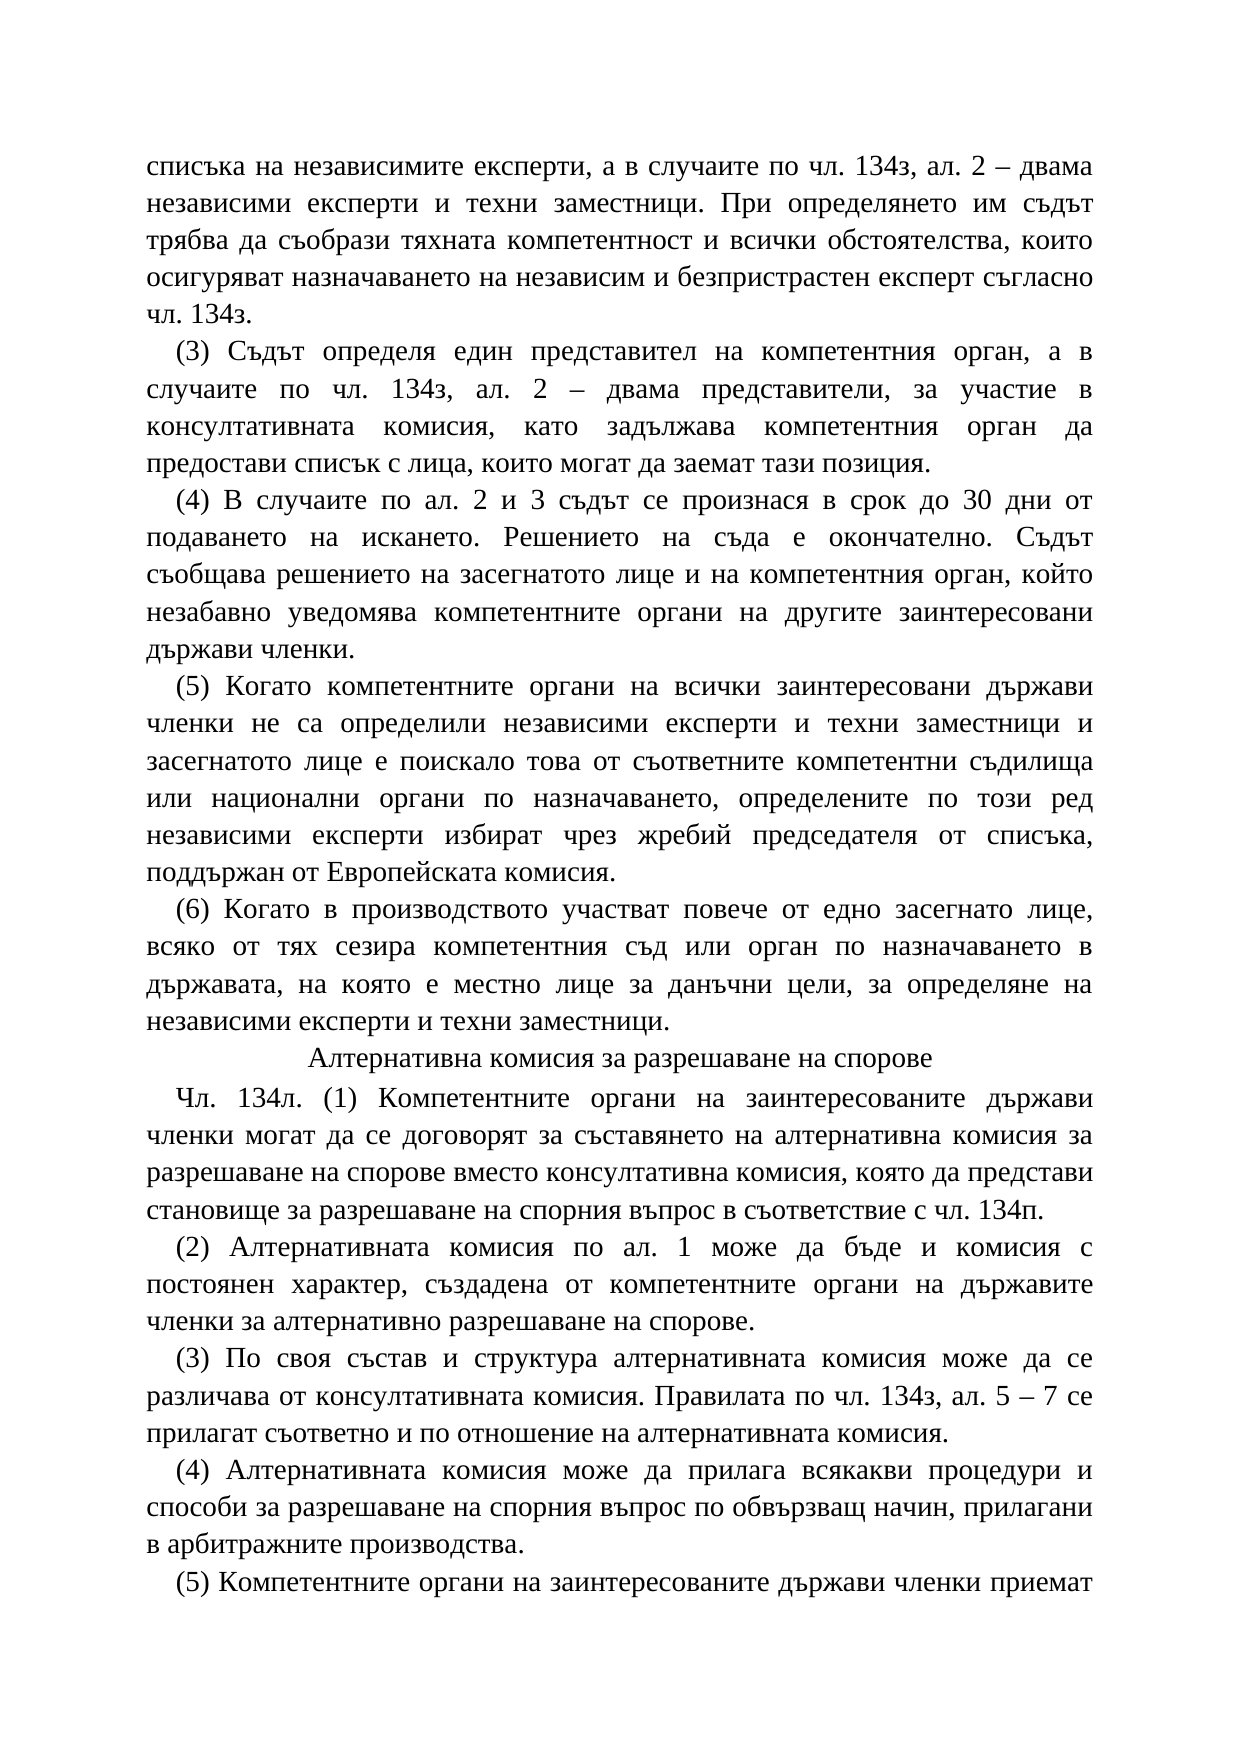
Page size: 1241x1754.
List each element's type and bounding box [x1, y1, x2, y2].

table_cell [146, 148, 1094, 1597]
